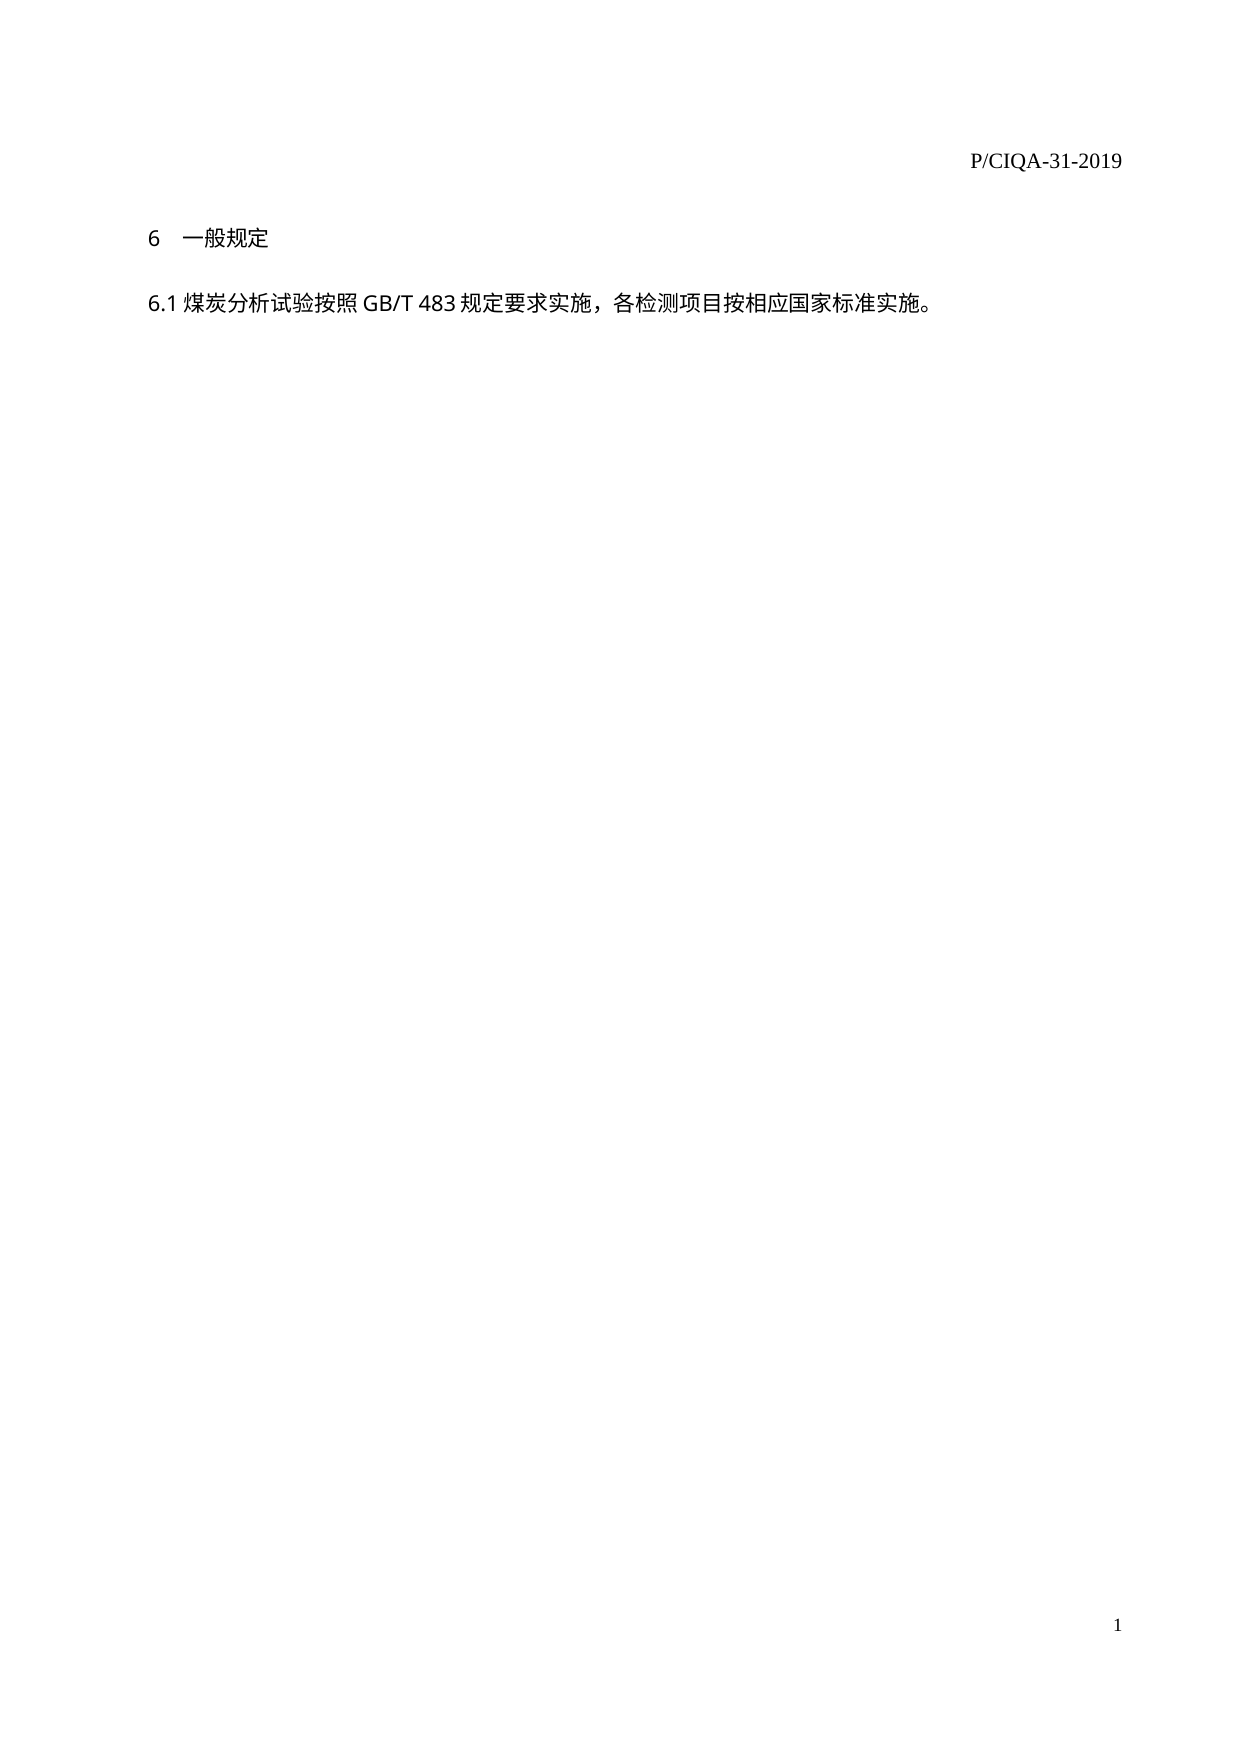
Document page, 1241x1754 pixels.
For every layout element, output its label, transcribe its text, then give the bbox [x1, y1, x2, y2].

text 6.1煤炭分析试验按照GB/T 483规定要求实施，各检测项目按相应国家标准实施。 [148, 286, 1122, 318]
text 一般规定 [148, 221, 1122, 253]
